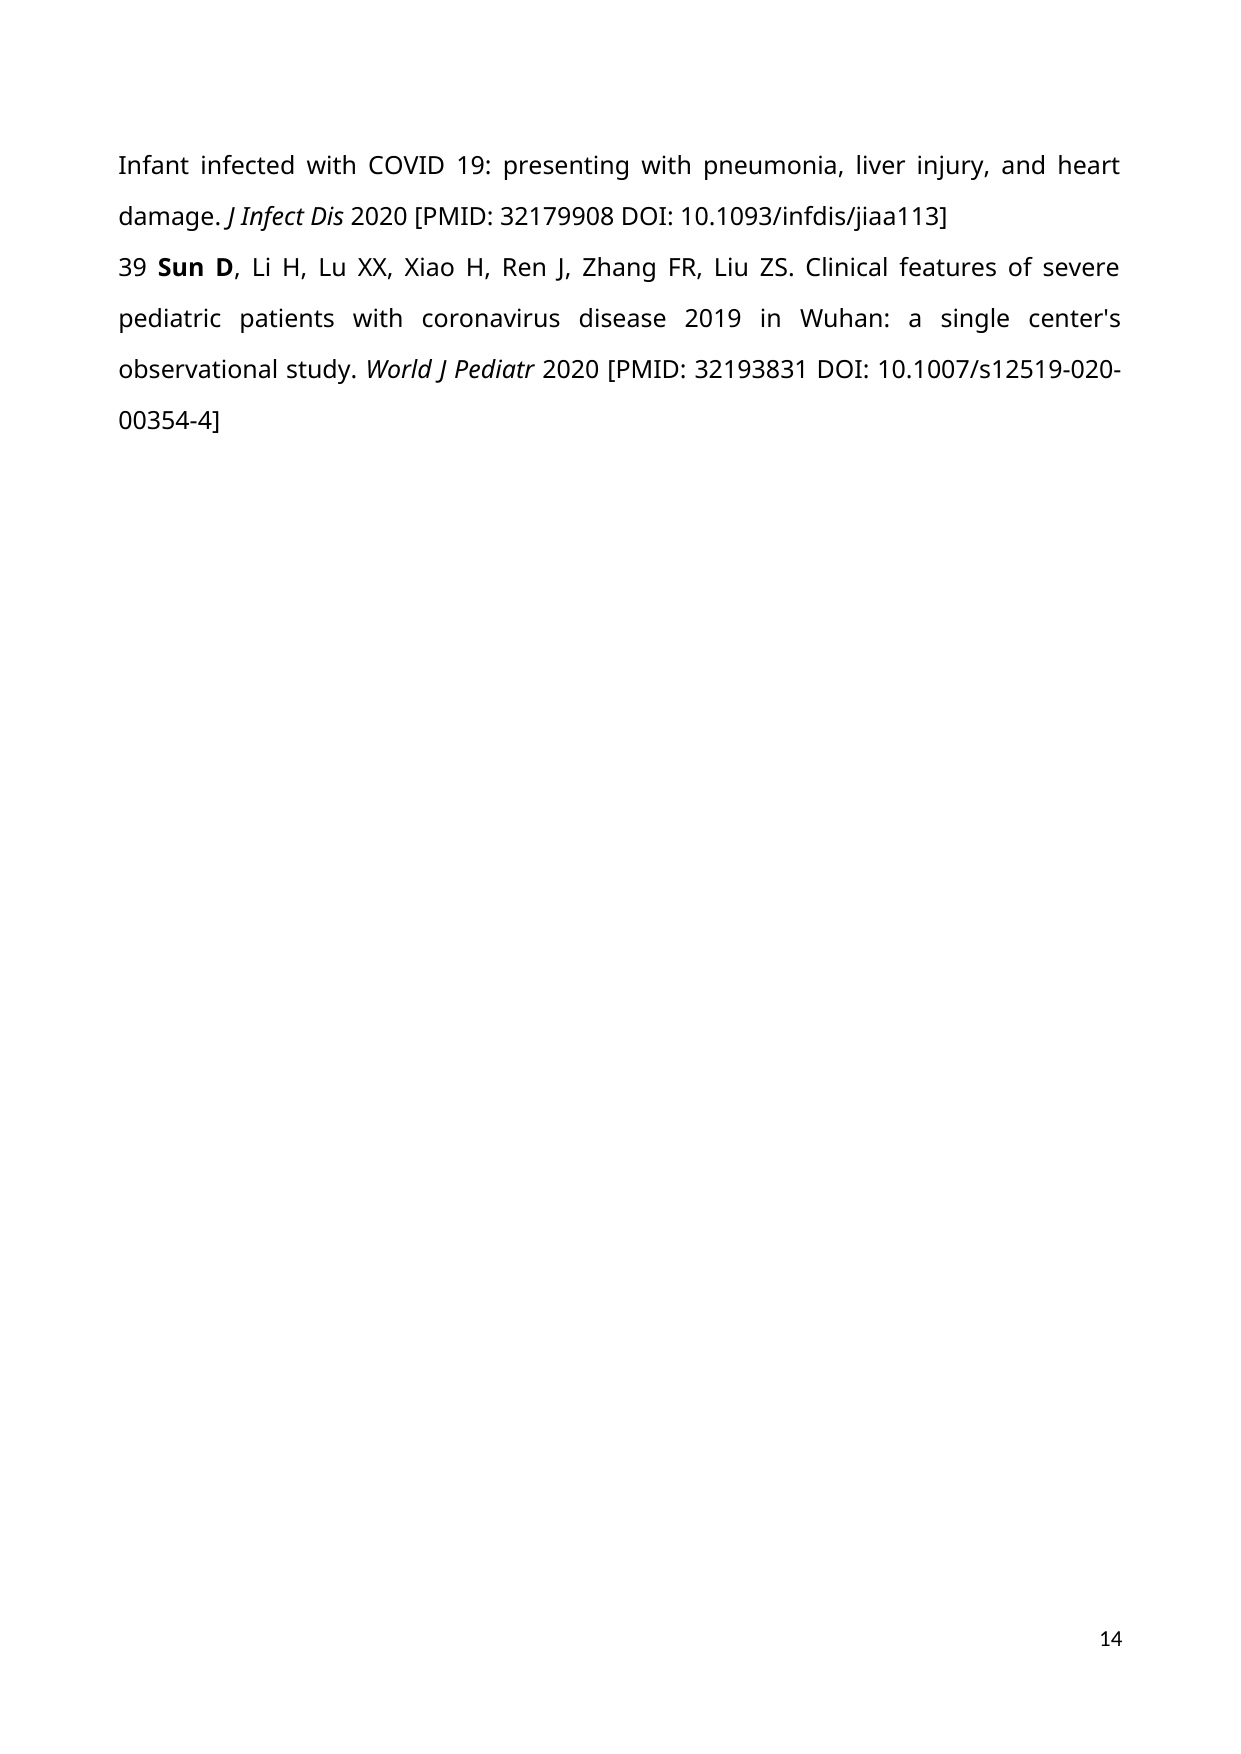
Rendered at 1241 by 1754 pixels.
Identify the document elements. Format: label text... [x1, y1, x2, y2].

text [118, 148, 1122, 233]
text 39 Sun D, Li H, Lu XX, Xiao H, Ren J, Zhang FR, Liu ZS. Clinical features of severe pediatric patients with coronavirus disease 2019 in Wuhan: a single center's observational study. World J Pediatr 2020 [PMID: 32193831 DOI: 10.1007/s12519-020-00354-4] [118, 250, 1122, 437]
